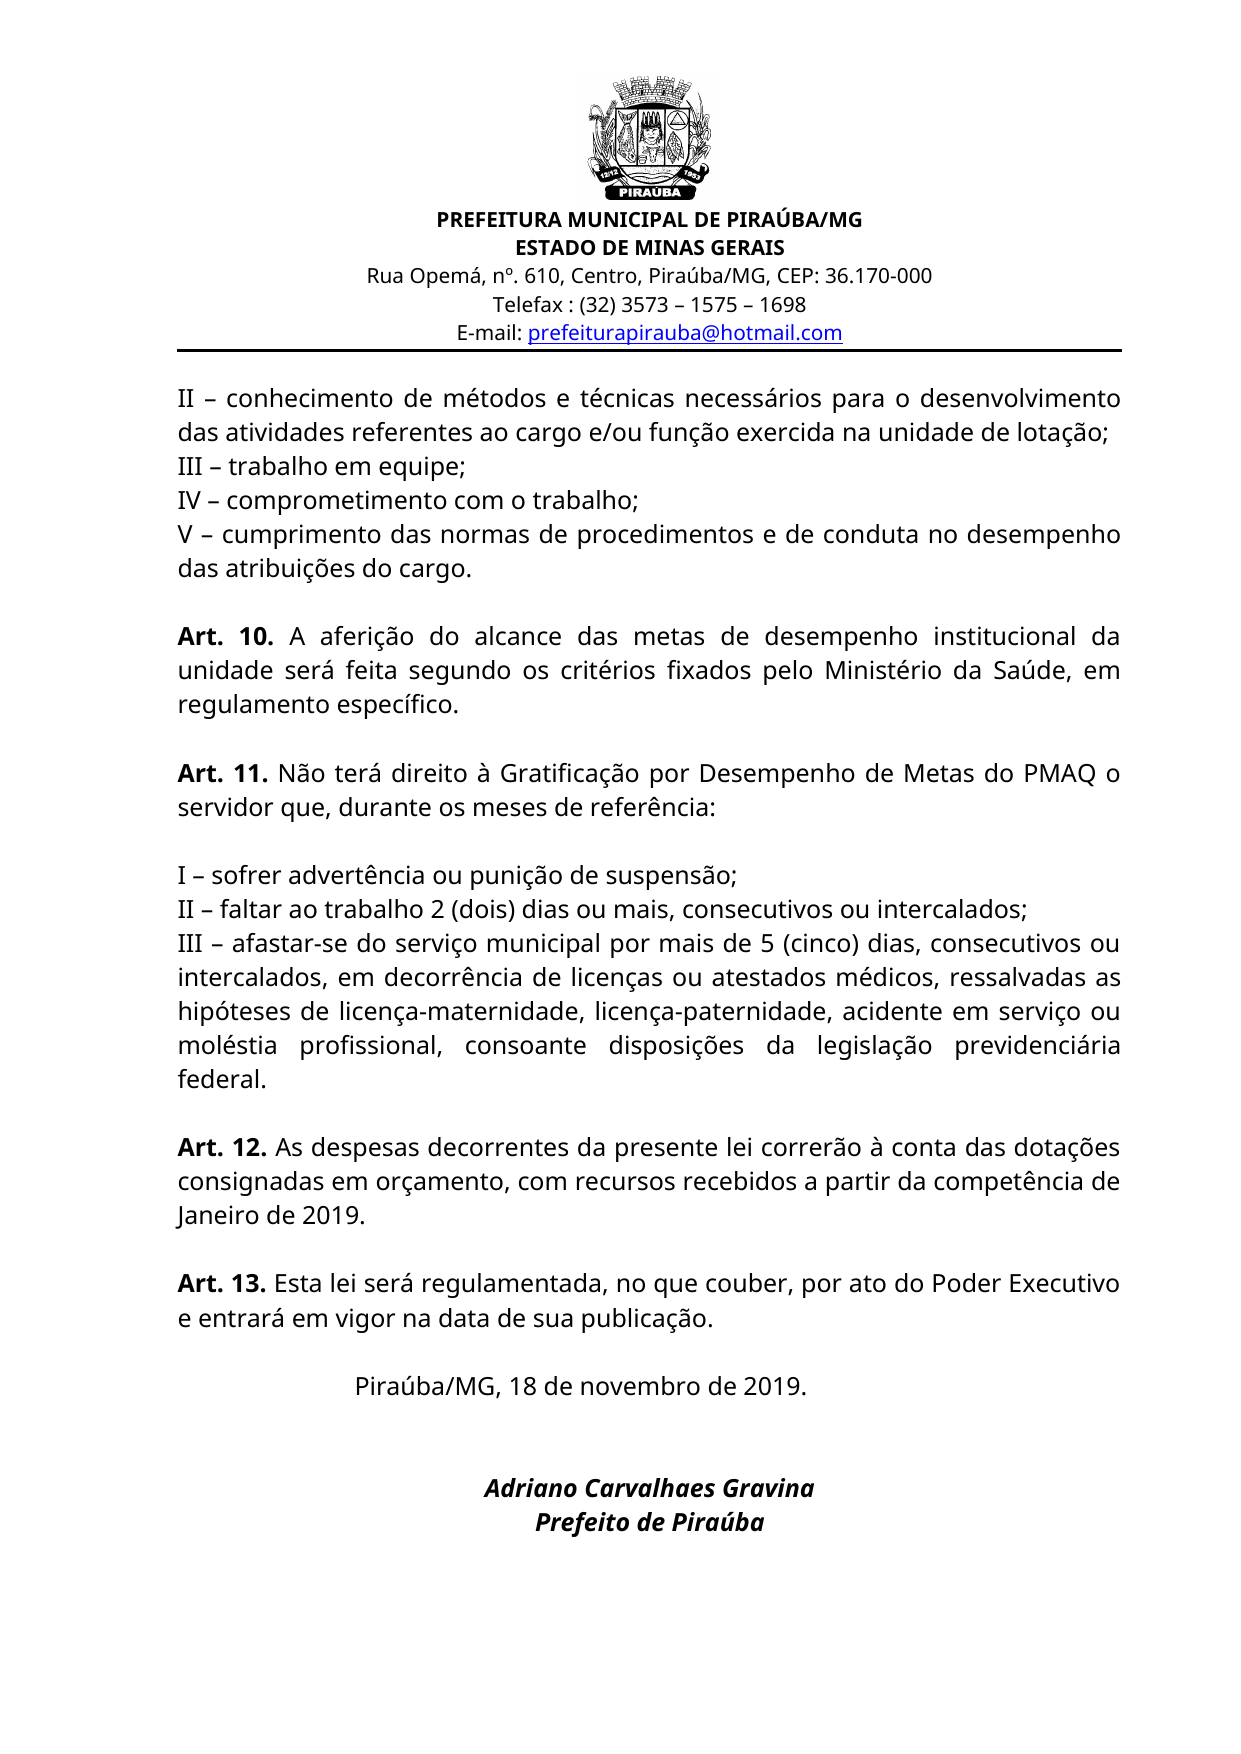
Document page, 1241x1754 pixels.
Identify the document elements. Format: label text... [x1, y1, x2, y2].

text II – faltar ao trabalho 2 (dois) dias ou mais, consecutivos ou intercalados; [177, 891, 1122, 926]
text Prefeito de Piraúba [177, 1504, 1122, 1539]
text III – trabalho em equipe; [177, 449, 1122, 483]
text Art. 12. As despesas decorrentes da presente lei correrão à conta das dotações consignadas em orçamento, com recursos recebidos a partir da competência de Janeiro de 2019. [177, 1130, 1122, 1232]
text Piraúba/MG, 18 de novembro de 2019. [177, 1368, 1122, 1402]
text III – afastar-se do serviço municipal por mais de 5 (cinco) dias, consecutivos ou intercalados, em decorrência de licenças ou atestados médicos, ressalvadas as hipóteses de licença-maternidade, licença-paternidade, acidente em serviço ou moléstia profissional, consoante disposições da legislação previdenciária federal. [177, 926, 1122, 1096]
text II – conhecimento de métodos e técnicas necessários para o desenvolvimento das atividades referentes ao cargo e/ou função exercida na unidade de lotação; [177, 381, 1122, 449]
text I – sofrer advertência ou punição de suspensão; [177, 857, 1122, 891]
text V – cumprimento das normas de procedimentos e de conduta no desempenho das atribuições do cargo. [177, 517, 1122, 585]
text IV – comprometimento com o trabalho; [177, 483, 1122, 517]
picture [578, 73, 721, 205]
text Art. 13. Esta lei será regulamentada, no que couber, por ato do Poder Executivo e entrará em vigor na data de sua publicação. [177, 1266, 1122, 1334]
text Art. 10. A aferição do alcance das metas de desempenho institucional da unidade será feita segundo os critérios fixados pelo Ministério da Saúde, em regulamento específico. [177, 619, 1122, 721]
text Adriano Carvalhaes Gravina [177, 1471, 1122, 1504]
text Art. 11. Não terá direito à Gratificação por Desempenho de Metas do PMAQ o servidor que, durante os meses de referência: [177, 755, 1122, 823]
